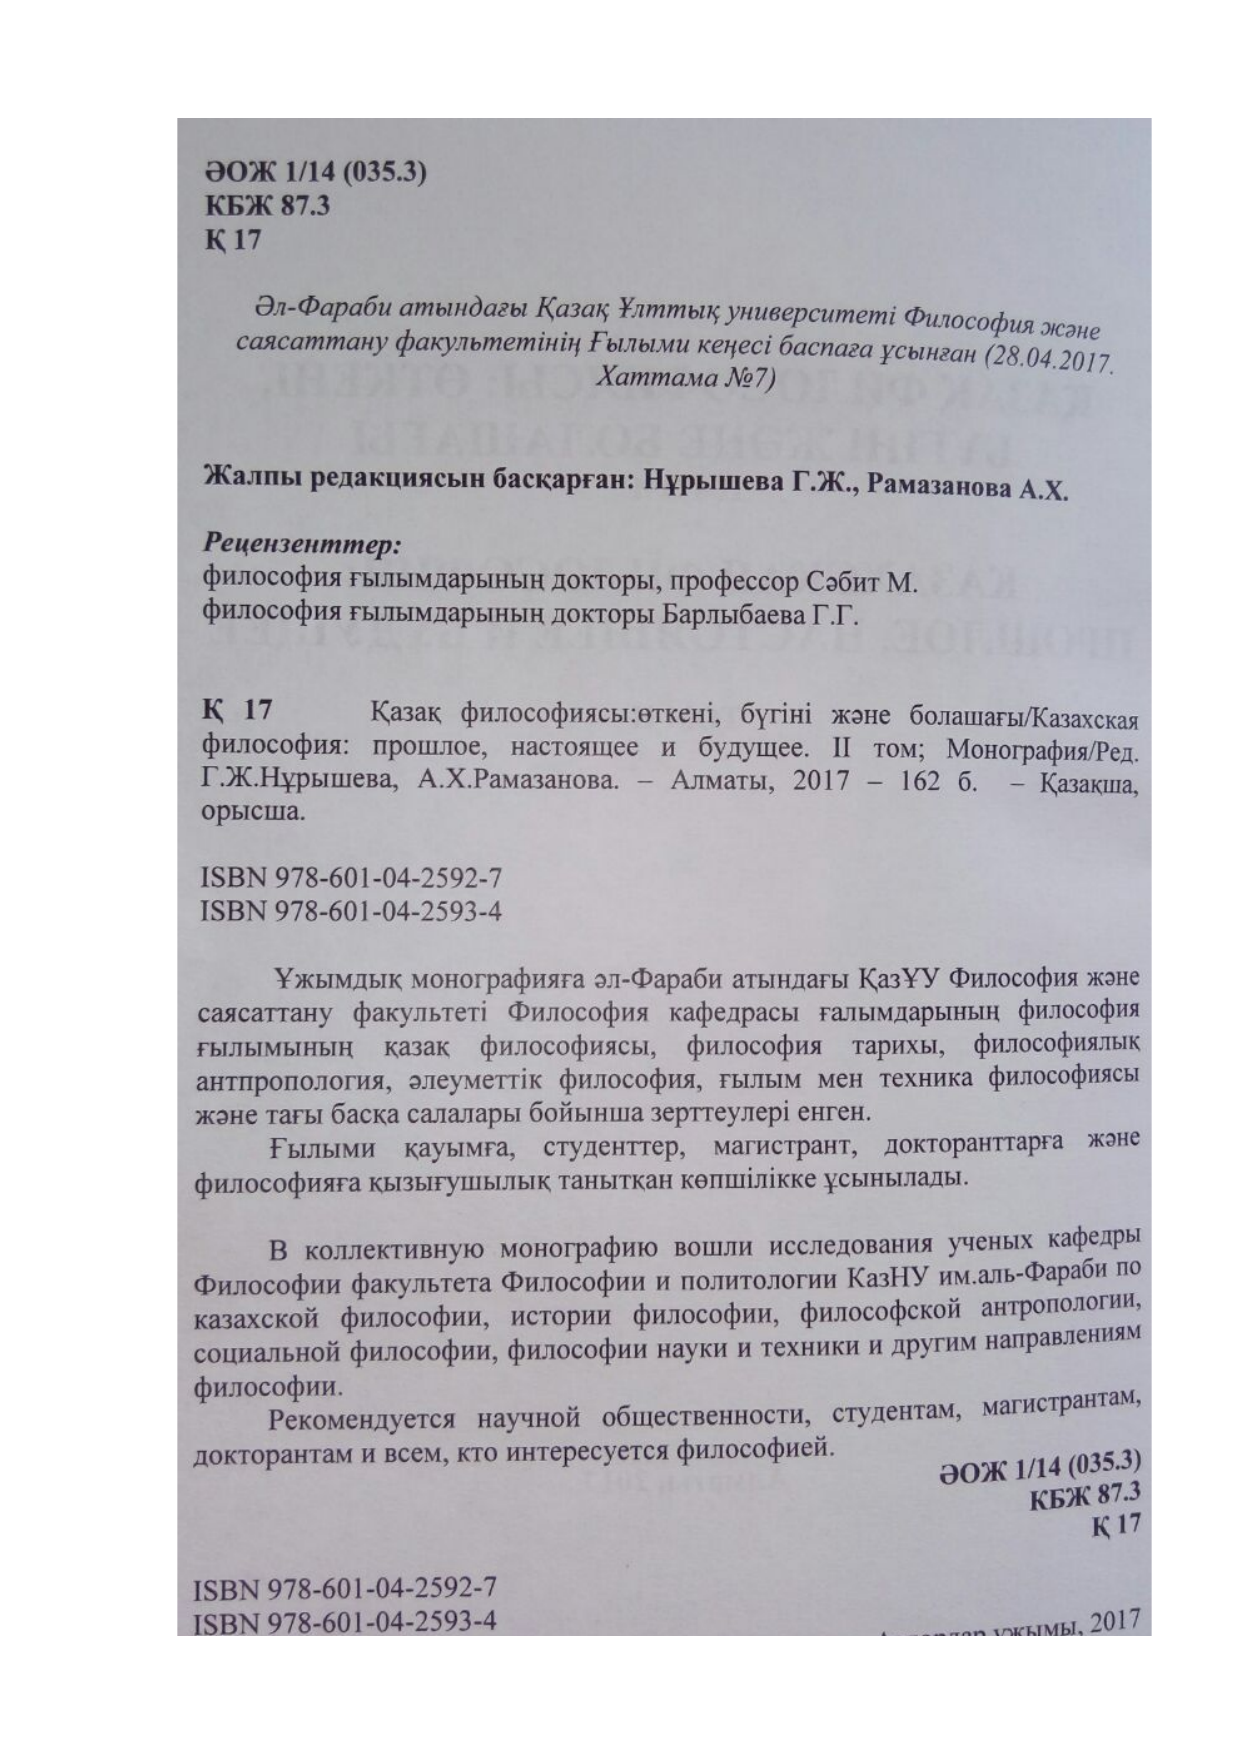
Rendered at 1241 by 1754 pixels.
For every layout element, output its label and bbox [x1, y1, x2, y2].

picture [177, 118, 1152, 1636]
